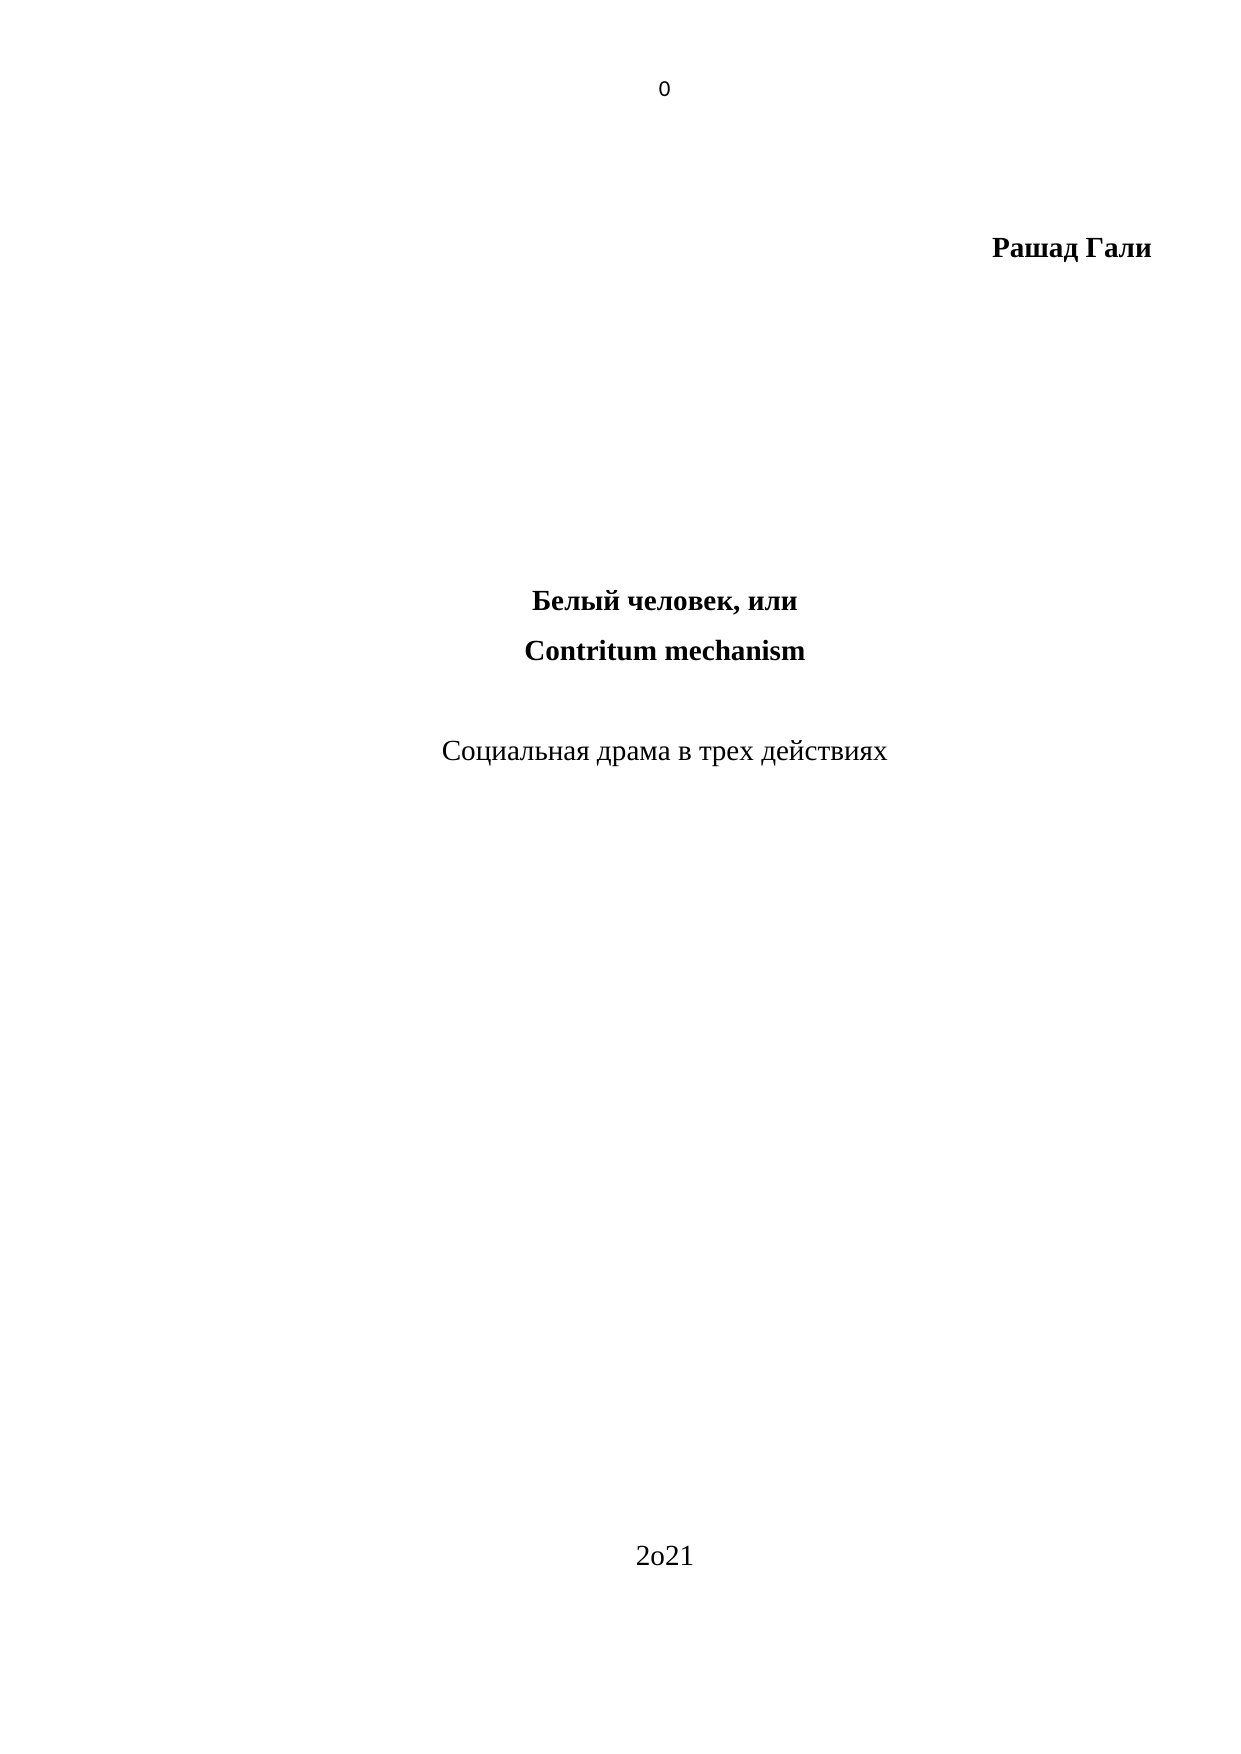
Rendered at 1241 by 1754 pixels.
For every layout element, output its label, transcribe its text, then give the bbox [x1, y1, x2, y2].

text 2о21 [177, 1538, 1152, 1572]
text Contritum mechanism [177, 633, 1152, 666]
text Белый человек, или [177, 583, 1152, 616]
text Социальная драма в трех действиях [177, 733, 1152, 767]
text Рашад Гали [177, 230, 1152, 264]
